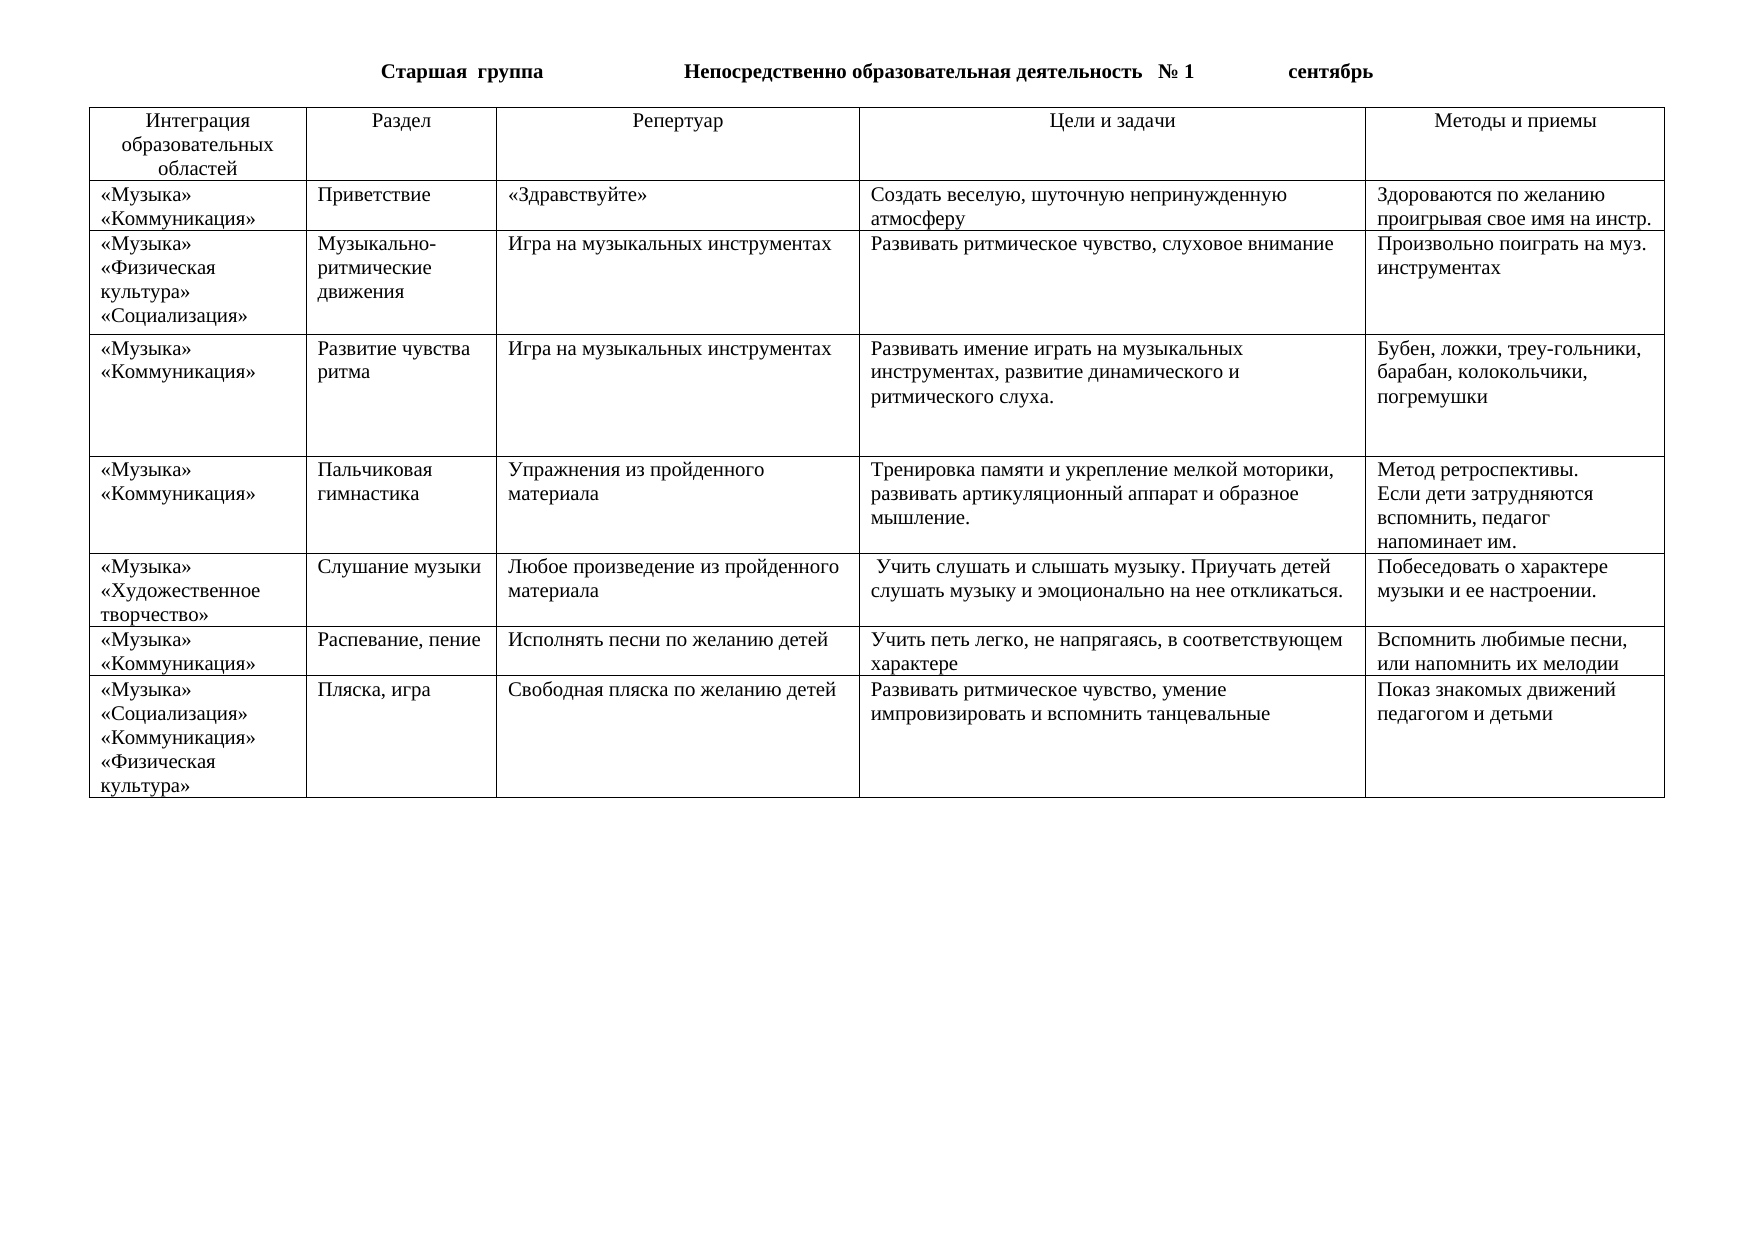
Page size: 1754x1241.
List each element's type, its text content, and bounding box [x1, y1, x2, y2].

table_header Цели и задачи [860, 108, 1365, 180]
table_cell «Музыка» «Социализация» «Коммуникация» «Физическая культура» [90, 676, 306, 797]
table_cell Бубен, ложки, треу-гольники, барабан, колокольчики, погремушки [1366, 335, 1664, 456]
table_cell Метод ретроспективы. Если дети затрудняются вспомнить, педагог напоминает им. [1366, 457, 1664, 553]
table_cell Учить слушать и слышать музыку. Приучать детей слушать музыку и эмоционально на нее откликаться. [860, 554, 1365, 626]
table_cell «Музыка» «Физическая культура» «Социализация» [90, 231, 306, 334]
table_cell Тренировка памяти и укрепление мелкой моторики, развивать артикуляционный аппарат и образное мышление. [860, 457, 1365, 553]
table_cell Игра на музыкальных инструментах [497, 335, 859, 456]
table_cell Вспомнить любимые песни, или напомнить их мелодии [1366, 627, 1664, 675]
table_cell «Музыка» «Художественное творчество» [90, 554, 306, 626]
table_cell Здороваются по желанию проигрывая свое имя на инстр. [1366, 181, 1664, 229]
table_cell Учить петь легко, не напрягаясь, в соответствующем характере [860, 627, 1365, 675]
table_cell Развивать ритмическое чувство, слуховое внимание [860, 231, 1365, 334]
table_header Раздел [307, 108, 496, 180]
table_cell Игра на музыкальных инструментах [497, 231, 859, 334]
table_cell Приветствие [307, 181, 496, 229]
table_cell «Музыка» «Коммуникация» [90, 457, 306, 553]
table_cell Побеседовать о характере музыки и ее настроении. [1366, 554, 1664, 626]
table_cell «Здравствуйте» [497, 181, 859, 229]
table_cell Музыкально-ритмические движения [307, 231, 496, 334]
table_cell Развитие чувства ритма [307, 335, 496, 456]
table_cell Исполнять песни по желанию детей [497, 627, 859, 675]
table_cell Развивать ритмическое чувство, умение импровизировать и вспомнить танцевальные [860, 676, 1365, 797]
table_cell Любое произведение из пройденного материала [497, 554, 859, 626]
table_cell Произвольно поиграть на муз. инструментах [1366, 231, 1664, 334]
table_cell Пляска, игра [307, 676, 496, 797]
table_header Интеграция образовательных областей [90, 108, 306, 180]
table_cell «Музыка» «Коммуникация» [90, 181, 306, 229]
table_cell Показ знакомых движений педагогом и детьми [1366, 676, 1664, 797]
text Старшая группа Непосредственно образовательная деятельность № 1 сентябрь [89, 59, 1665, 83]
table_cell Развивать имение играть на музыкальных инструментах, развитие динамического и ритмического слуха. [860, 335, 1365, 456]
table_header Методы и приемы [1366, 108, 1664, 180]
table_cell Слушание музыки [307, 554, 496, 626]
table_cell «Музыка» «Коммуникация» [90, 627, 306, 675]
table_cell Упражнения из пройденного материала [497, 457, 859, 553]
table_cell Распевание, пение [307, 627, 496, 675]
table_cell «Музыка» «Коммуникация» [90, 335, 306, 456]
table_cell Свободная пляска по желанию детей [497, 676, 859, 797]
table_cell Пальчиковая гимнастика [307, 457, 496, 553]
table_header Репертуар [497, 108, 859, 180]
table_cell Создать веселую, шуточную непринужденную атмосферу [860, 181, 1365, 229]
